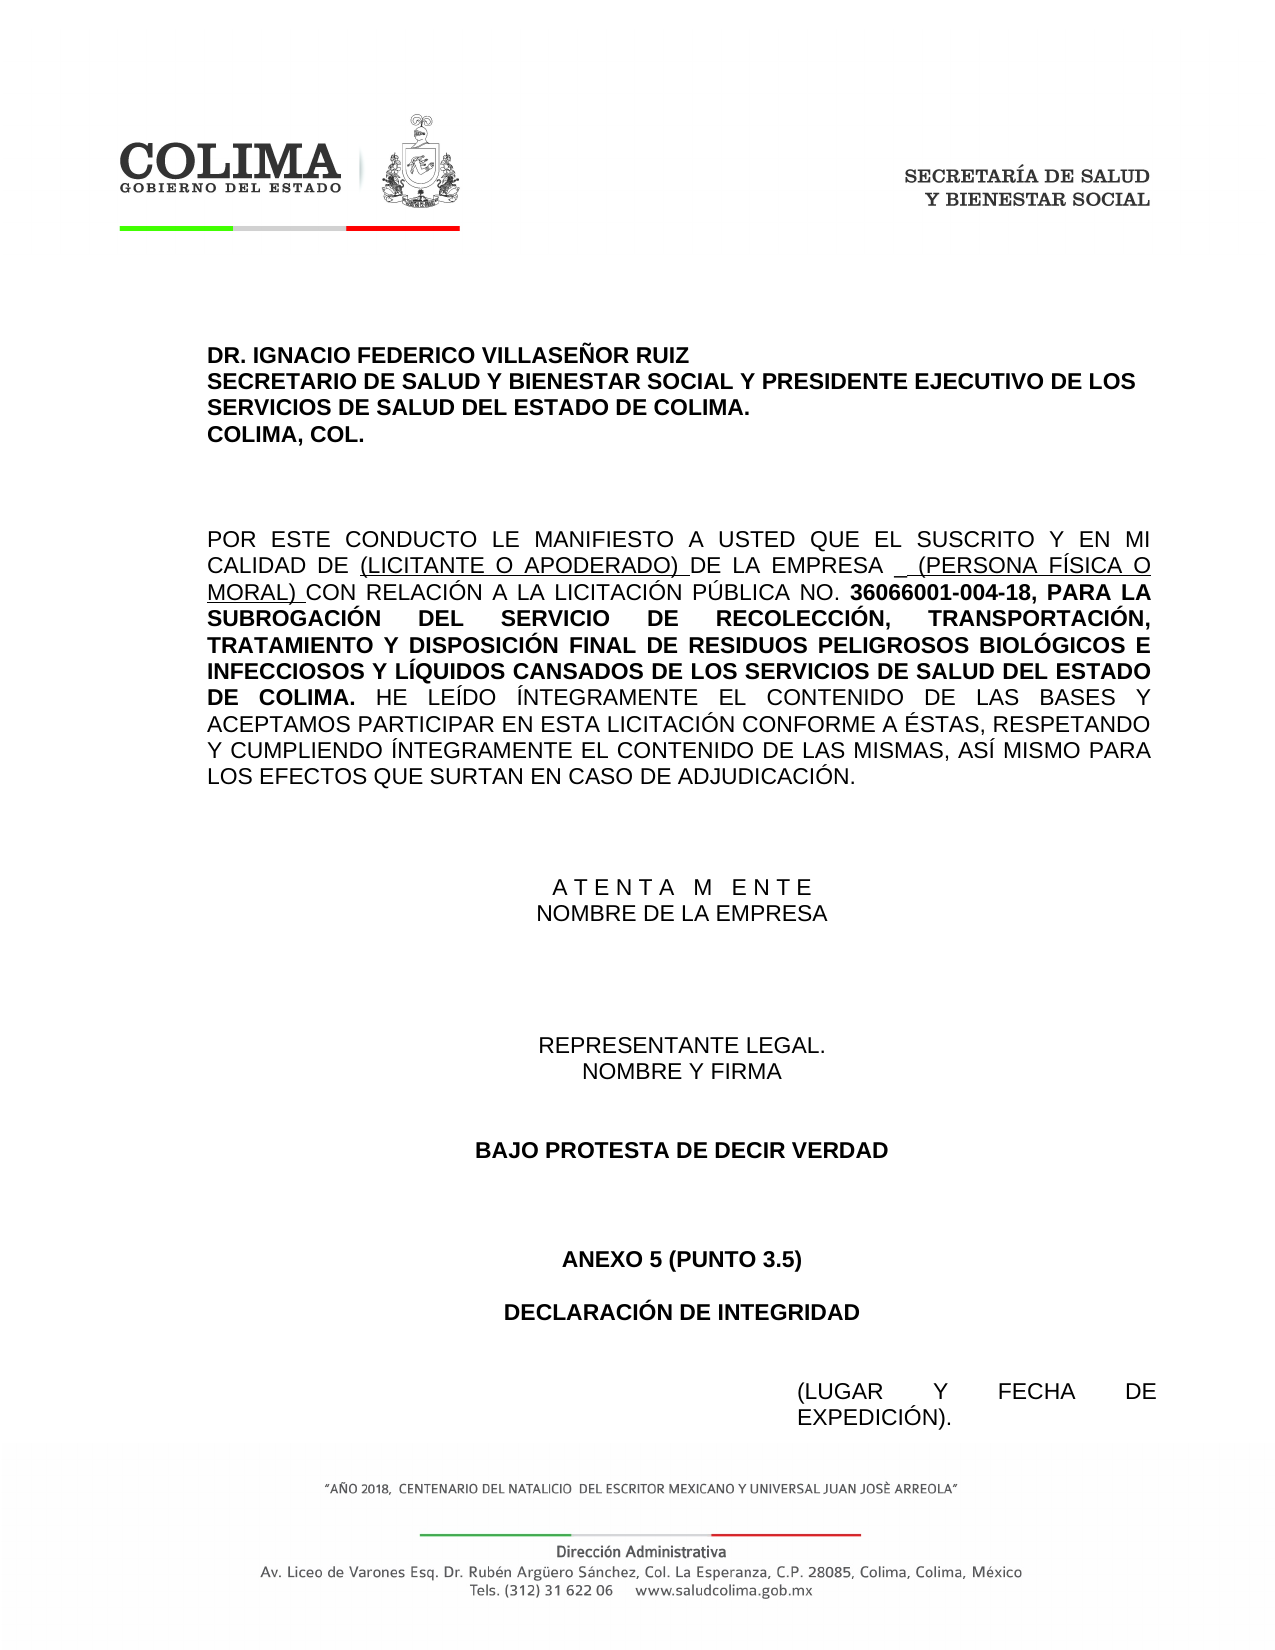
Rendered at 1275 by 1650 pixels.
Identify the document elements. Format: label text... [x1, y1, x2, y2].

text A T E N T A M E N T E [207, 874, 1157, 900]
text REPRESENTANTE LEGAL. [207, 1032, 1157, 1058]
text COLIMA, COL. [207, 421, 1157, 447]
text (LUGAR Y FECHA DE EXPEDICIÓN). [797, 1378, 1157, 1431]
subtitle SECRETARIO DE SALUD Y BIENESTAR SOCIAL Y PRESIDENTE EJECUTIVO DE LOS SERVICIOS DE SALUD DEL ESTADO DE COLIMA. [207, 368, 1157, 421]
text BAJO PROTESTA DE DECIR VERDAD [207, 1137, 1157, 1164]
text NOMBRE DE LA EMPRESA [207, 900, 1157, 926]
text ANEXO 5 (PUNTO 3.5) [207, 1246, 1157, 1272]
picture [3, 29, 1267, 255]
picture [1, 1443, 1275, 1650]
text DECLARACIÓN DE INTEGRIDAD [207, 1299, 1157, 1325]
text NOMBRE Y FIRMA [207, 1058, 1157, 1084]
text POR ESTE CONDUCTO LE MANIFIESTO A USTED QUE EL SUSCRITO Y EN MI CALIDAD DE (LICITANTE O APODERADO) DE LA EMPRESA _ (PERSONA FÍSICA O MORAL) CON RELACIÓN A LA LICITACIÓN PÚBLICA NO. 36066001-004-18, PARA LA SUBROGACIÓN DEL SERVICIO DE RECOLECCIÓN, TRANSPORTACIÓN, TRATAMIENTO Y DISPOSICIÓN FINAL DE RESIDUOS PELIGROSOS BIOLÓGICOS E INFECCIOSOS Y LÍQUIDOS CANSADOS DE LOS SERVICIOS DE SALUD DEL ESTADO DE COLIMA. HE LEÍDO ÍNTEGRAMENTE EL CONTENIDO DE LAS BASES Y ACEPTAMOS PARTICIPAR EN ESTA LICITACIÓN CONFORME A ÉSTAS, RESPETANDO Y CUMPLIENDO ÍNTEGRAMENTE EL CONTENIDO DE LAS MISMAS, ASÍ MISMO PARA LOS EFECTOS QUE SURTAN EN CASO DE ADJUDICACIÓN. [207, 526, 1152, 790]
subtitle DR. IGNACIO FEDERICO VILLASEÑOR RUIZ [207, 342, 1157, 368]
